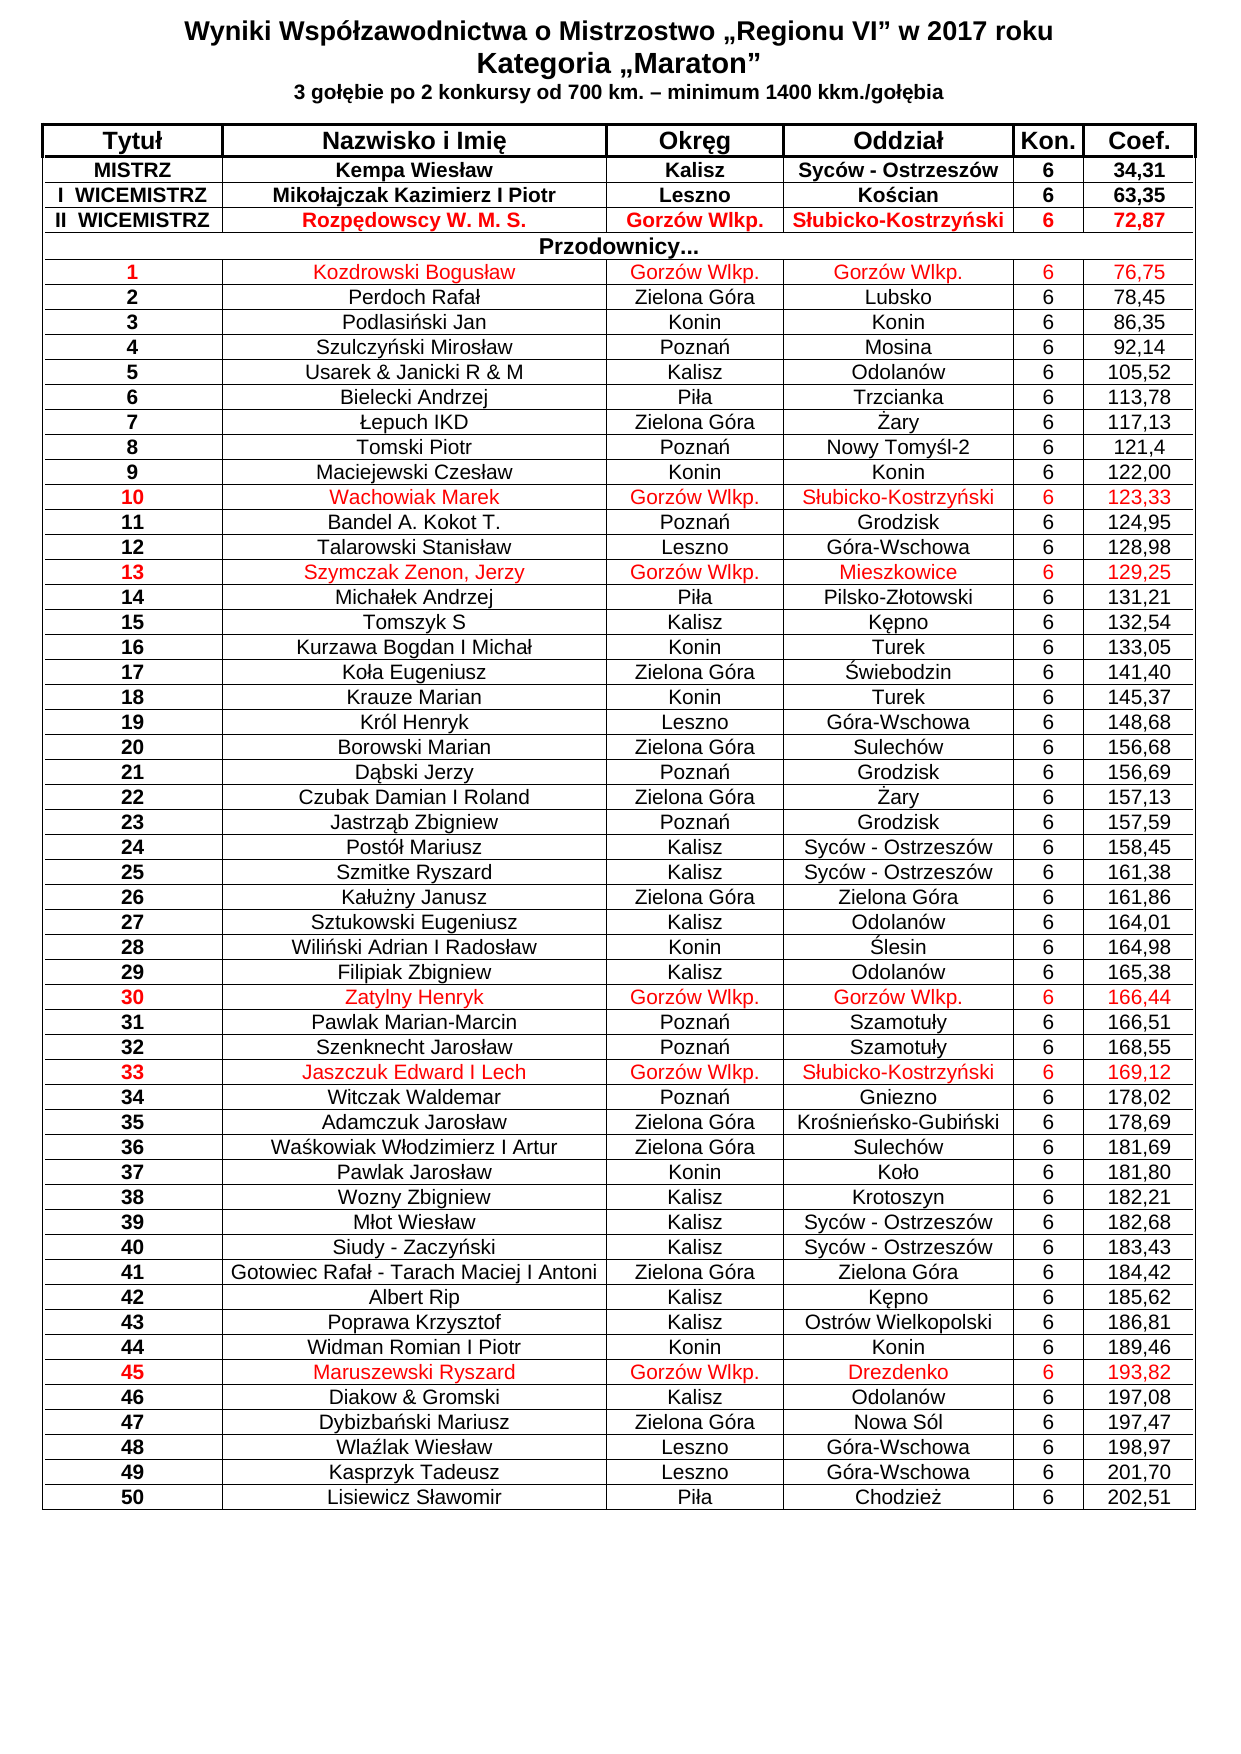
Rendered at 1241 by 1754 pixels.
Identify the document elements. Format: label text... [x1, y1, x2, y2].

table_cell Leszno [607, 535, 783, 559]
table_cell 181,80 [1084, 1159, 1195, 1184]
table_cell 6 [1014, 860, 1083, 884]
table_cell Zielona Góra [607, 1110, 783, 1134]
table_cell 6 [1014, 310, 1083, 334]
table_cell Przodownicy... [43, 232, 1195, 259]
table_cell 19 [43, 709, 222, 734]
table_cell Syców - Ostrzeszów [784, 835, 1013, 859]
subtitle Wyniki Współzawodnictwa o Mistrzostwo „Regionu VI” w 2017 roku [19, 15, 1219, 46]
table_cell Gorzów Wlkp. [607, 1360, 783, 1384]
table_cell Zielona Góra [607, 885, 783, 909]
table_cell 158,45 [1084, 834, 1195, 859]
table_cell 18 [43, 684, 222, 709]
table_cell 9 [43, 459, 222, 484]
table_cell 133,05 [1084, 634, 1195, 659]
table_cell 6 [1014, 1485, 1083, 1509]
table_cell 20 [43, 734, 222, 759]
table_cell 6 [1014, 710, 1083, 734]
table_cell 6 [1014, 985, 1083, 1009]
table_cell Kalisz [607, 1385, 783, 1409]
table_cell 6 [1014, 1160, 1083, 1184]
table_cell Szamotuły [784, 1010, 1013, 1034]
table_cell 6 [1014, 785, 1083, 809]
table_cell 36 [43, 1134, 222, 1159]
table_cell Poznań [607, 335, 783, 359]
table_cell 15 [43, 609, 222, 634]
table_cell Mieszkowice [784, 560, 1013, 584]
table_cell Zielona Góra [784, 1260, 1013, 1284]
table_cell 164,98 [1084, 934, 1195, 959]
table_cell Konin [784, 460, 1013, 484]
table_cell 6 [1014, 1435, 1083, 1459]
table_cell 44 [43, 1334, 222, 1359]
table_cell Kasprzyk Tadeusz [223, 1460, 606, 1484]
table_cell Odolanów [784, 1385, 1013, 1409]
table_cell 132,54 [1084, 609, 1195, 634]
table_cell 50 [43, 1484, 222, 1509]
table_cell Nowa Sól [784, 1410, 1013, 1434]
table_cell 6 [1014, 1135, 1083, 1159]
table_cell Słubicko-Kostrzyński [784, 1060, 1013, 1084]
table_cell 45 [43, 1359, 222, 1384]
table_cell 105,52 [1084, 359, 1195, 384]
table_cell 169,12 [1084, 1059, 1195, 1084]
table_cell Dybizbański Mariusz [223, 1410, 606, 1434]
table_cell 6 [1014, 335, 1083, 359]
table_cell 16 [43, 634, 222, 659]
table_cell Odolanów [784, 910, 1013, 934]
table_cell 6 [1014, 660, 1083, 684]
table_cell 6 [1014, 1235, 1083, 1259]
table_cell Szmitke Ryszard [223, 860, 606, 884]
table_cell Zielona Góra [607, 735, 783, 759]
table_cell 30 [43, 984, 222, 1009]
table_cell 6 [1014, 158, 1083, 182]
table_cell 6 [1014, 610, 1083, 634]
table_cell 28 [43, 934, 222, 959]
table_cell Gorzów Wlkp. [607, 560, 783, 584]
table_cell 6 [1014, 260, 1083, 284]
table_cell Król Henryk [223, 710, 606, 734]
table_cell Jastrząb Zbigniew [223, 810, 606, 834]
table_cell Gorzów Wlkp. [607, 485, 783, 509]
table_cell 4 [43, 334, 222, 359]
table_cell 183,43 [1084, 1234, 1195, 1259]
table_header Kon. [1015, 126, 1082, 154]
table_cell 189,46 [1084, 1334, 1195, 1359]
table_cell 25 [43, 859, 222, 884]
table_cell Szenknecht Jarosław [223, 1035, 606, 1059]
table_cell Zielona Góra [607, 285, 783, 309]
table_cell 157,59 [1084, 809, 1195, 834]
table_cell 14 [43, 584, 222, 609]
table_cell Bandel A. Kokot T. [223, 510, 606, 534]
table_header Okręg [608, 126, 782, 154]
table_cell Zielona Góra [607, 785, 783, 809]
table_cell 24 [43, 834, 222, 859]
table_cell Konin [784, 310, 1013, 334]
table_cell I WICEMISTRZ [43, 182, 222, 207]
table_cell Zatylny Henryk [223, 985, 606, 1009]
table_cell 34 [43, 1084, 222, 1109]
table_cell 6 [43, 384, 222, 409]
table_cell Turek [784, 635, 1013, 659]
table_cell 6 [1014, 1085, 1083, 1109]
table_cell 6 [1014, 385, 1083, 409]
table_cell Syców - Ostrzeszów [784, 860, 1013, 884]
table_cell 198,97 [1084, 1434, 1195, 1459]
table_cell 40 [43, 1234, 222, 1259]
table_cell Kurzawa Bogdan I Michał [223, 635, 606, 659]
table_cell 161,86 [1084, 884, 1195, 909]
table_cell Konin [607, 635, 783, 659]
table_cell 72,87 [1084, 207, 1195, 232]
table_cell Kościan [784, 183, 1013, 207]
table_cell 21 [43, 759, 222, 784]
table_cell Kalisz [607, 960, 783, 984]
table_cell Syców - Ostrzeszów [784, 1210, 1013, 1234]
table_cell 6 [1014, 1385, 1083, 1409]
table_cell 47 [43, 1409, 222, 1434]
table_cell 165,38 [1084, 959, 1195, 984]
table_cell Bielecki Andrzej [223, 385, 606, 409]
table_cell Kalisz [607, 1310, 783, 1334]
table_cell 6 [1014, 935, 1083, 959]
table_cell 23 [43, 809, 222, 834]
text Kategoria „Maraton” [19, 46, 1219, 79]
table_cell 5 [43, 359, 222, 384]
table_cell Zielona Góra [784, 885, 1013, 909]
table_cell Konin [607, 685, 783, 709]
table_cell 22 [43, 784, 222, 809]
table_cell Kalisz [607, 835, 783, 859]
table_cell Świebodzin [784, 660, 1013, 684]
table_cell 129,25 [1084, 559, 1195, 584]
table_cell II WICEMISTRZ [43, 207, 222, 232]
table_cell 3 [43, 309, 222, 334]
table_cell 121,4 [1084, 434, 1195, 459]
table_cell Łepuch IKD [223, 410, 606, 434]
table_cell Zielona Góra [607, 660, 783, 684]
table_cell 27 [43, 909, 222, 934]
table_cell Poprawa Krzysztof [223, 1310, 606, 1334]
table_cell 11 [43, 509, 222, 534]
table_cell Lubsko [784, 285, 1013, 309]
table_cell Gniezno [784, 1085, 1013, 1109]
table_cell 148,68 [1084, 709, 1195, 734]
table_cell Szulczyński Mirosław [223, 335, 606, 359]
table_cell Leszno [607, 710, 783, 734]
table_cell Piła [607, 385, 783, 409]
table_cell 6 [1014, 635, 1083, 659]
table_cell Siudy - Zaczyński [223, 1235, 606, 1259]
table_cell 6 [1014, 910, 1083, 934]
table_cell 92,14 [1084, 334, 1195, 359]
table_cell 185,62 [1084, 1284, 1195, 1309]
table_cell 29 [43, 959, 222, 984]
table_cell 35 [43, 1109, 222, 1134]
table_cell 161,38 [1084, 859, 1195, 884]
table_cell Piła [607, 1485, 783, 1509]
table_cell Odolanów [784, 960, 1013, 984]
table_cell Tomski Piotr [223, 435, 606, 459]
table_cell Wozny Zbigniew [223, 1185, 606, 1209]
table_cell Trzcianka [784, 385, 1013, 409]
table_cell 6 [1014, 585, 1083, 609]
table_cell 123,33 [1084, 484, 1195, 509]
table_cell 10 [43, 484, 222, 509]
table_cell Gorzów Wlkp. [607, 1060, 783, 1084]
table_cell Leszno [607, 183, 783, 207]
table_cell Syców - Ostrzeszów [784, 158, 1013, 182]
table_cell Poznań [607, 760, 783, 784]
table_cell 6 [1014, 1360, 1083, 1384]
table_cell Pilsko-Złotowski [784, 585, 1013, 609]
table_cell 2 [43, 284, 222, 309]
table_cell 6 [1014, 885, 1083, 909]
table_cell 37 [43, 1159, 222, 1184]
table_cell Słubicko-Kostrzyński [784, 208, 1013, 232]
table_cell Jaszczuk Edward I Lech [223, 1060, 606, 1084]
table_cell Grodzisk [784, 760, 1013, 784]
table_cell 32 [43, 1034, 222, 1059]
table_cell 6 [1014, 535, 1083, 559]
table_cell 156,69 [1084, 759, 1195, 784]
table_cell 6 [1014, 460, 1083, 484]
table_cell Zielona Góra [607, 1260, 783, 1284]
table_cell 76,75 [1084, 259, 1195, 284]
table_cell 164,01 [1084, 909, 1195, 934]
table_cell Filipiak Zbigniew [223, 960, 606, 984]
table_cell 186,81 [1084, 1309, 1195, 1334]
table_cell 48 [43, 1434, 222, 1459]
table_cell Krauze Marian [223, 685, 606, 709]
table_cell 6 [1014, 960, 1083, 984]
table_cell Wachowiak Marek [223, 485, 606, 509]
table_cell 6 [1014, 560, 1083, 584]
table_cell 6 [1014, 735, 1083, 759]
table_cell 6 [1014, 835, 1083, 859]
table_header Tytuł [44, 126, 221, 154]
table_header Coef. [1085, 126, 1194, 154]
table_cell 8 [43, 434, 222, 459]
table_cell 43 [43, 1309, 222, 1334]
table_cell Kalisz [607, 910, 783, 934]
table_cell 41 [43, 1259, 222, 1284]
table_cell Drezdenko [784, 1360, 1013, 1384]
table_cell 6 [1014, 1260, 1083, 1284]
table_cell Sztukowski Eugeniusz [223, 910, 606, 934]
table_cell 6 [1014, 685, 1083, 709]
table_cell 39 [43, 1209, 222, 1234]
table_cell Gorzów Wlkp. [607, 260, 783, 284]
table_cell Lisiewicz Sławomir [223, 1485, 606, 1509]
table_cell 6 [1014, 1460, 1083, 1484]
table_cell 124,95 [1084, 509, 1195, 534]
table_cell Góra-Wschowa [784, 535, 1013, 559]
table_cell 26 [43, 884, 222, 909]
table_cell 6 [1014, 208, 1083, 232]
table_cell 34,31 [1084, 155, 1195, 182]
table_cell Kalisz [607, 1210, 783, 1234]
table_cell 184,42 [1084, 1259, 1195, 1284]
table_cell Usarek & Janicki R & M [223, 360, 606, 384]
text 3 gołębie po 2 konkursy od . – minimum 1400 kkm./gołębia [19, 79, 1219, 103]
table_cell 49 [43, 1459, 222, 1484]
table_cell 128,98 [1084, 534, 1195, 559]
table_cell 197,08 [1084, 1384, 1195, 1409]
table_cell Turek [784, 685, 1013, 709]
table_cell Podlasiński Jan [223, 310, 606, 334]
table_cell Gorzów Wlkp. [607, 208, 783, 232]
table_cell Kalisz [607, 158, 783, 182]
table_cell Gorzów Wlkp. [784, 985, 1013, 1009]
table_cell 202,51 [1084, 1484, 1195, 1509]
table_cell Postół Mariusz [223, 835, 606, 859]
table_cell 6 [1014, 485, 1083, 509]
table_cell Koło [784, 1160, 1013, 1184]
table_cell 33 [43, 1059, 222, 1084]
table_cell 6 [1014, 1210, 1083, 1234]
table_cell Krotoszyn [784, 1185, 1013, 1209]
table_cell 6 [1014, 810, 1083, 834]
table_cell 6 [1014, 760, 1083, 784]
table_cell 141,40 [1084, 659, 1195, 684]
table_cell 6 [1014, 1010, 1083, 1034]
table_header Nazwisko i Imię [224, 126, 605, 154]
table_cell Szymczak Zenon, Jerzy [223, 560, 606, 584]
table_cell Kalisz [607, 1235, 783, 1259]
table_cell 78,45 [1084, 284, 1195, 309]
table_cell 6 [1014, 1060, 1083, 1084]
table_cell Konin [607, 310, 783, 334]
table_cell Kozdrowski Bogusław [223, 260, 606, 284]
table_cell Albert Rip [223, 1285, 606, 1309]
table_cell 131,21 [1084, 584, 1195, 609]
table_cell Szamotuły [784, 1035, 1013, 1059]
table_cell 17 [43, 659, 222, 684]
table_cell Poznań [607, 510, 783, 534]
table_cell Michałek Andrzej [223, 585, 606, 609]
table_cell 201,70 [1084, 1459, 1195, 1484]
table_cell 12 [43, 534, 222, 559]
table_cell Poznań [607, 1035, 783, 1059]
table_cell Dąbski Jerzy [223, 760, 606, 784]
table_cell Sulechów [784, 735, 1013, 759]
table_cell Chodzież [784, 1485, 1013, 1509]
table_cell Gorzów Wlkp. [784, 260, 1013, 284]
table_cell 38 [43, 1184, 222, 1209]
table_cell Poznań [607, 435, 783, 459]
table_cell Wiliński Adrian I Radosław [223, 935, 606, 959]
table_cell Grodzisk [784, 810, 1013, 834]
table_cell Maciejewski Czesław [223, 460, 606, 484]
table_cell Góra-Wschowa [784, 1460, 1013, 1484]
table_cell 178,02 [1084, 1084, 1195, 1109]
table_cell Talarowski Stanisław [223, 535, 606, 559]
table_cell Młot Wiesław [223, 1210, 606, 1234]
table_cell 6 [1014, 1310, 1083, 1334]
table_cell Kępno [784, 1285, 1013, 1309]
table_cell Wlaźlak Wiesław [223, 1435, 606, 1459]
table_cell Gorzów Wlkp. [607, 985, 783, 1009]
table_cell Kalisz [607, 1185, 783, 1209]
table_cell Konin [607, 935, 783, 959]
table_cell 6 [1014, 1285, 1083, 1309]
table_cell 166,44 [1084, 984, 1195, 1009]
table_cell 193,82 [1084, 1359, 1195, 1384]
table_cell Waśkowiak Włodzimierz I Artur [223, 1135, 606, 1159]
table_cell 182,68 [1084, 1209, 1195, 1234]
table_cell Konin [607, 1335, 783, 1359]
table_cell Kalisz [607, 610, 783, 634]
table_cell 7 [43, 409, 222, 434]
table_cell Krośnieńsko-Gubiński [784, 1110, 1013, 1134]
table_cell 6 [1014, 510, 1083, 534]
table_cell Diakow & Gromski [223, 1385, 606, 1409]
table_cell Mosina [784, 335, 1013, 359]
table_cell 122,00 [1084, 459, 1195, 484]
table_cell Ostrów Wielkopolski [784, 1310, 1013, 1334]
table_cell Witczak Waldemar [223, 1085, 606, 1109]
table_cell Widman Romian I Piotr [223, 1335, 606, 1359]
table_cell Piła [607, 585, 783, 609]
table_cell 6 [1014, 1335, 1083, 1359]
table_cell 6 [1014, 183, 1083, 207]
table_cell 181,69 [1084, 1134, 1195, 1159]
table_cell Borowski Marian [223, 735, 606, 759]
table_cell 6 [1014, 410, 1083, 434]
table_cell 197,47 [1084, 1409, 1195, 1434]
table_cell Konin [607, 1160, 783, 1184]
table_cell Konin [784, 1335, 1013, 1359]
table_cell Syców - Ostrzeszów [784, 1235, 1013, 1259]
table_cell 1 [43, 259, 222, 284]
table_cell Perdoch Rafał [223, 285, 606, 309]
table_cell Adamczuk Jarosław [223, 1110, 606, 1134]
table_cell Tomszyk S [223, 610, 606, 634]
table_cell 156,68 [1084, 734, 1195, 759]
table_cell 166,51 [1084, 1009, 1195, 1034]
table_cell Kalisz [607, 860, 783, 884]
table_cell 6 [1014, 285, 1083, 309]
table_cell Poznań [607, 1010, 783, 1034]
table_cell 182,21 [1084, 1184, 1195, 1209]
table_cell Poznań [607, 810, 783, 834]
table_cell 178,69 [1084, 1109, 1195, 1134]
table_cell Zielona Góra [607, 410, 783, 434]
table_cell Gotowiec Rafał - Tarach Maciej I Antoni [223, 1260, 606, 1284]
table_cell Żary [784, 785, 1013, 809]
table_cell 157,13 [1084, 784, 1195, 809]
table_cell 31 [43, 1009, 222, 1034]
table_cell Poznań [607, 1085, 783, 1109]
table_cell 6 [1014, 1110, 1083, 1134]
table_cell 113,78 [1084, 384, 1195, 409]
table_cell Pawlak Marian-Marcin [223, 1010, 606, 1034]
table_cell MISTRZ [43, 155, 222, 182]
table_cell Pawlak Jarosław [223, 1160, 606, 1184]
table_cell Słubicko-Kostrzyński [784, 485, 1013, 509]
table_cell Mikołajczak Kazimierz I Piotr [223, 183, 606, 207]
table_cell Konin [607, 460, 783, 484]
table_cell Leszno [607, 1435, 783, 1459]
table_cell Kałużny Janusz [223, 885, 606, 909]
table_cell 117,13 [1084, 409, 1195, 434]
table_cell 6 [1014, 1185, 1083, 1209]
table_cell Kępno [784, 610, 1013, 634]
table_cell Kempa Wiesław [223, 158, 606, 182]
table_cell 6 [1014, 1035, 1083, 1059]
table_cell 46 [43, 1384, 222, 1409]
table_cell Góra-Wschowa [784, 710, 1013, 734]
table_cell Nowy Tomyśl-2 [784, 435, 1013, 459]
table_cell Odolanów [784, 360, 1013, 384]
table_cell Maruszewski Ryszard [223, 1360, 606, 1384]
table_cell 6 [1014, 360, 1083, 384]
table_cell 6 [1014, 435, 1083, 459]
table_cell Żary [784, 410, 1013, 434]
table_cell 168,55 [1084, 1034, 1195, 1059]
table_header Oddział [785, 126, 1012, 154]
table_cell Kalisz [607, 360, 783, 384]
table_cell 86,35 [1084, 309, 1195, 334]
table_cell 6 [1014, 1410, 1083, 1434]
table_cell 13 [43, 559, 222, 584]
table_cell 42 [43, 1284, 222, 1309]
table_cell Ślesin [784, 935, 1013, 959]
table_cell Zielona Góra [607, 1410, 783, 1434]
table_cell Koła Eugeniusz [223, 660, 606, 684]
table_cell 145,37 [1084, 684, 1195, 709]
table_cell Sulechów [784, 1135, 1013, 1159]
table_cell Góra-Wschowa [784, 1435, 1013, 1459]
table_cell 63,35 [1084, 182, 1195, 207]
table_cell Rozpędowscy W. M. S. [223, 208, 606, 232]
table_cell Grodzisk [784, 510, 1013, 534]
table_cell Leszno [607, 1460, 783, 1484]
table_cell Kalisz [607, 1285, 783, 1309]
table_cell Zielona Góra [607, 1135, 783, 1159]
table_cell Czubak Damian I Roland [223, 785, 606, 809]
